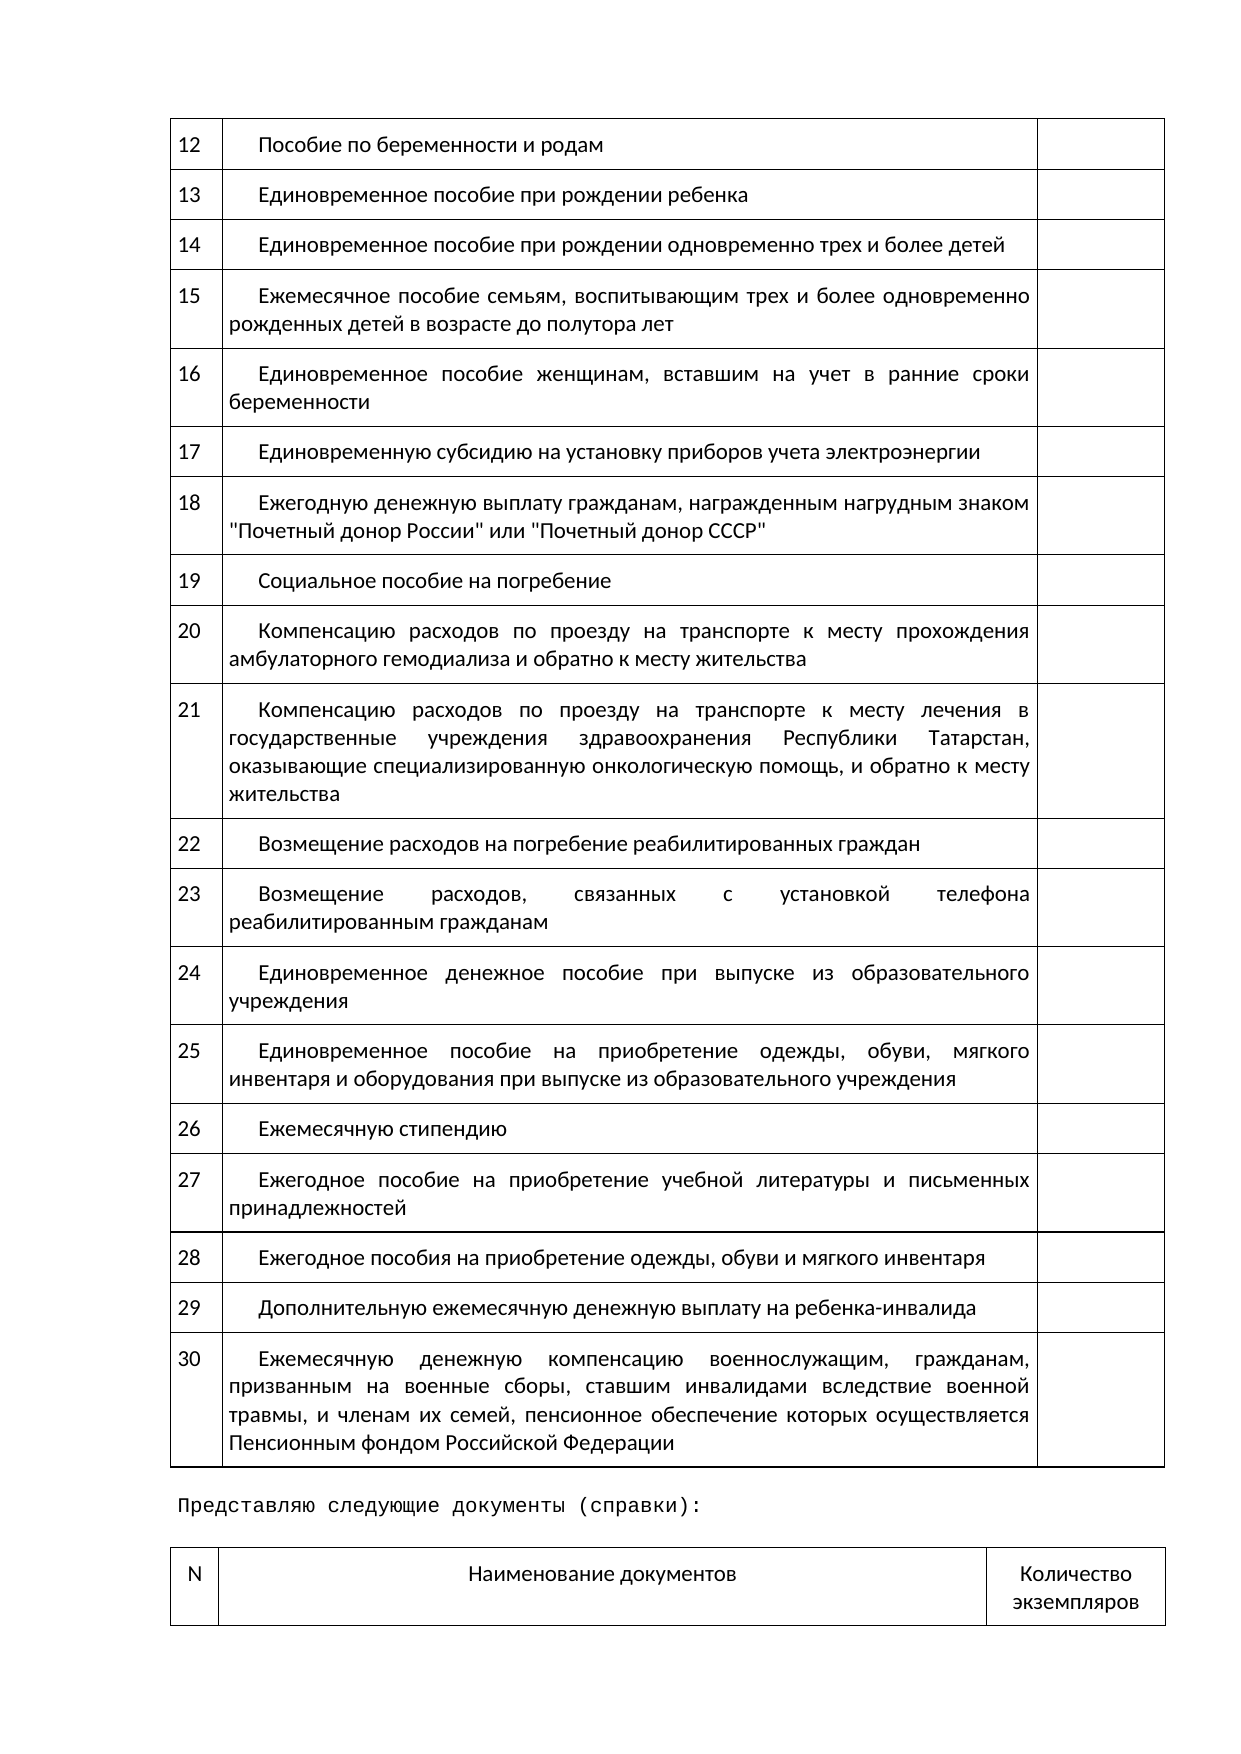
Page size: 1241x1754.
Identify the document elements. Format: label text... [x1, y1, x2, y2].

table_cell 28 [171, 1233, 222, 1282]
table_header Наименование документов [219, 1548, 986, 1625]
table_cell Единовременное пособие при рождении одновременно трех и более детей [223, 220, 1037, 269]
table_cell Единовременное денежное пособие при выпуске из образовательного учреждения [223, 947, 1037, 1024]
table_header Количество экземпляров [987, 1548, 1165, 1625]
table_cell Дополнительную ежемесячную денежную выплату на ребенка-инвалида [223, 1283, 1037, 1332]
table_cell [1038, 819, 1164, 868]
table_cell 20 [171, 606, 222, 683]
table_cell Единовременную субсидию на установку приборов учета электроэнергии [223, 427, 1037, 476]
table_cell Ежегодное пособия на приобретение одежды, обуви и мягкого инвентаря [223, 1233, 1037, 1282]
table_header N [171, 1548, 218, 1625]
table_cell [1038, 555, 1164, 605]
table_cell Возмещение расходов, связанных с установкой телефона реабилитированным гражданам [223, 869, 1037, 946]
table_cell [1038, 220, 1164, 269]
table_cell [1038, 947, 1164, 1024]
table_cell Возмещение расходов на погребение реабилитированных граждан [223, 819, 1037, 868]
table_cell [1038, 270, 1164, 347]
table_cell 21 [171, 684, 222, 817]
table_cell [1038, 1333, 1164, 1466]
table_cell [1038, 684, 1164, 817]
table_cell 16 [171, 349, 222, 426]
table_cell Ежемесячную денежную компенсацию военнослужащим, гражданам, призванным на военные сборы, ставшим инвалидами вследствие военной травмы, и членам их семей, пенсионное обеспечение которых осуществляется Пенсионным фондом Российской Федерации [223, 1333, 1037, 1466]
table_cell Пособие по беременности и родам [223, 119, 1037, 168]
table_cell 25 [171, 1025, 222, 1103]
table_cell 18 [171, 477, 222, 554]
table_cell Ежегодное пособие на приобретение учебной литературы и письменных принадлежностей [223, 1154, 1037, 1231]
table_cell [1038, 1283, 1164, 1332]
table_cell Единовременное пособие на приобретение одежды, обуви, мягкого инвентаря и оборудования при выпуске из образовательного учреждения [223, 1025, 1037, 1103]
table_cell Ежемесячное пособие семьям, воспитывающим трех и более одновременно рожденных детей в возрасте до полутора лет [223, 270, 1037, 347]
table_cell 14 [171, 220, 222, 269]
table_cell 23 [171, 869, 222, 946]
table_cell [1038, 119, 1164, 168]
table_cell [1038, 869, 1164, 946]
table_cell [1038, 606, 1164, 683]
table_cell 26 [171, 1104, 222, 1153]
table_cell 15 [171, 270, 222, 347]
table_cell 12 [171, 119, 222, 168]
table_cell Компенсацию расходов по проезду на транспорте к месту прохождения амбулаторного гемодиализа и обратно к месту жительства [223, 606, 1037, 683]
table_cell [1038, 349, 1164, 426]
table_cell 17 [171, 427, 222, 476]
table_cell 29 [171, 1283, 222, 1332]
table_cell [1038, 1025, 1164, 1103]
table_cell [1038, 427, 1164, 476]
table_cell 13 [171, 170, 222, 219]
table_cell [1038, 477, 1164, 554]
table_cell [1038, 170, 1164, 219]
text Представляю следующие документы (справки): [177, 1495, 1152, 1519]
table_cell Единовременное пособие женщинам, вставшим на учет в ранние сроки беременности [223, 349, 1037, 426]
table_cell [1038, 1233, 1164, 1282]
table_cell Социальное пособие на погребение [223, 555, 1037, 605]
table_cell 24 [171, 947, 222, 1024]
table_cell 27 [171, 1154, 222, 1231]
table_cell 19 [171, 555, 222, 605]
table_cell Компенсацию расходов по проезду на транспорте к месту лечения в государственные учреждения здравоохранения Республики Татарстан, оказывающие специализированную онкологическую помощь, и обратно к месту жительства [223, 684, 1037, 817]
table_cell [1038, 1104, 1164, 1153]
table_cell Ежемесячную стипендию [223, 1104, 1037, 1153]
table_cell [1038, 1154, 1164, 1231]
table_cell 22 [171, 819, 222, 868]
table_cell 30 [171, 1333, 222, 1466]
table_cell Ежегодную денежную выплату гражданам, награжденным нагрудным знаком "Почетный донор России" или "Почетный донор СССР" [223, 477, 1037, 554]
table_cell Единовременное пособие при рождении ребенка [223, 170, 1037, 219]
